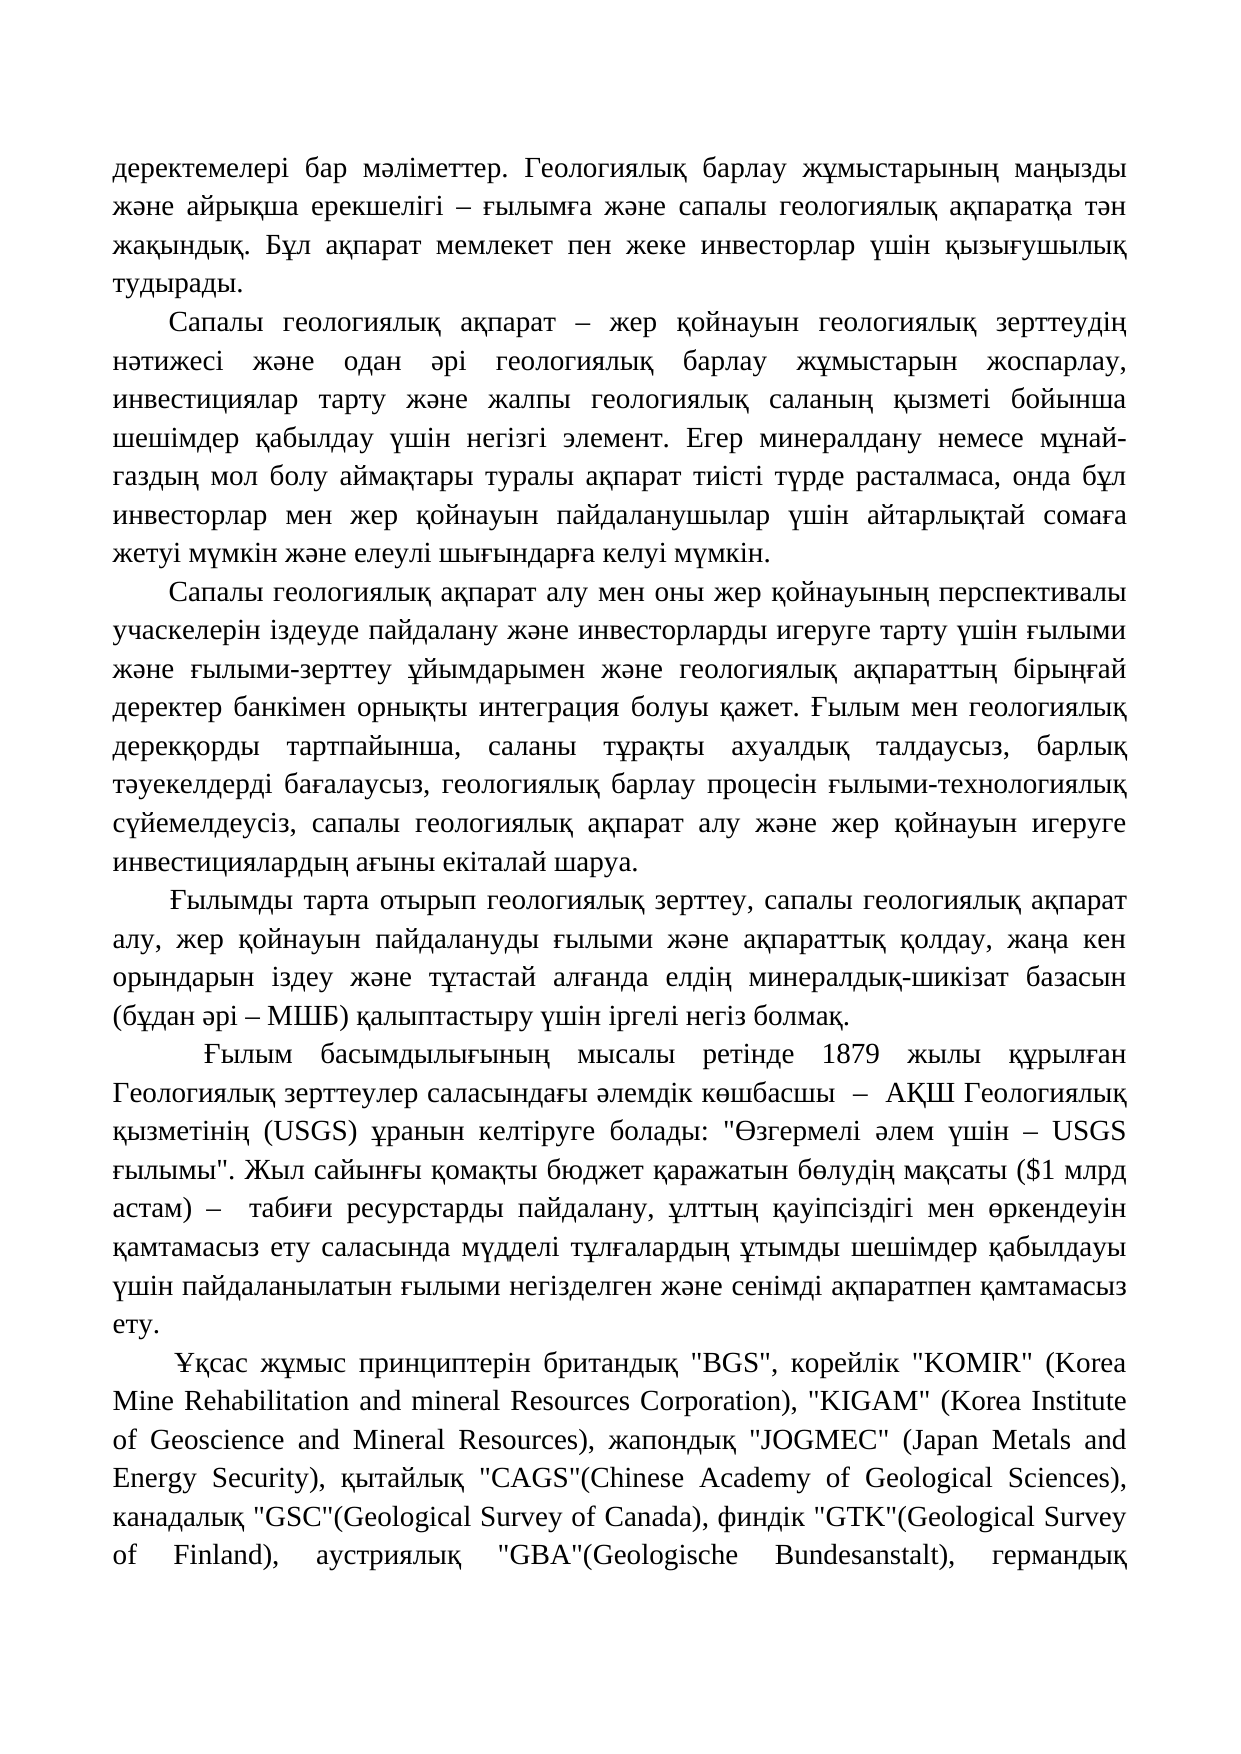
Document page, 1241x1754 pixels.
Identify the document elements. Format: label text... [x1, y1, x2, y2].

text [112, 150, 1128, 299]
text Ғылым басымдылығының мысалы ретінде 1879 жылы құрылған Геологиялық зерттеулер саласындағы әлемдік көшбасшы – АҚШ Геологиялық қызметінің (USGS) ұранын келтіруге болады: "Өзгермелі әлем үшін – USGS ғылымы". Жыл сайынғы қомақты бюджет қаражатын бөлудің мақсаты ($1 млрд астам) – табиғи ресурстарды пайдалану, ұлттың қауіпсіздігі мен өркендеуін қамтамасыз ету саласында мүдделі тұлғалардың ұтымды шешімдер қабылдауы үшін пайдаланылатын ғылыми негізделген және сенімді ақпаратпен қамтамасыз ету. [112, 1036, 1128, 1340]
text Сапалы геологиялық ақпарат алу мен оны жер қойнауының перспективалы учаскелерін іздеуде пайдалану және инвесторларды игеруге тарту үшін ғылыми және ғылыми-зерттеу ұйымдарымен және геологиялық ақпараттың бірыңғай деректер банкімен орнықты интеграция болуы қажет. Ғылым мен геологиялық дерекқорды тартпайынша, саланы тұрақты ахуалдық талдаусыз, барлық тәуекелдерді бағалаусыз, геологиялық барлау процесін ғылыми-технологиялық сүйемелдеусіз, сапалы геологиялық ақпарат алу және жер қойнауын игеруге инвестициялардың ағыны екіталай шаруа. [112, 574, 1128, 877]
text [112, 1345, 1128, 1571]
text Сапалы геологиялық ақпарат – жер қойнауын геологиялық зерттеудің нәтижесі және одан әрі геологиялық барлау жұмыстарын жоспарлау, инвестициялар тарту және жалпы геологиялық саланың қызметі бойынша шешімдер қабылдау үшін негізгі элемент. Егер минералдану немесе мұнай-газдың мол болу аймақтары туралы ақпарат тиісті түрде расталмаса, онда бұл инвесторлар мен жер қойнауын пайдаланушылар үшін айтарлықтай сомаға жетуі мүмкін және елеулі шығындарға келуі мүмкін. [112, 304, 1128, 569]
text Ғылымды тарта отырып геологиялық зерттеу, сапалы геологиялық ақпарат алу, жер қойнауын пайдалануды ғылыми және ақпараттық қолдау, жаңа кен орындарын іздеу және тұтастай алғанда елдің минералдық-шикізат базасын (бұдан әрі – МШБ) қалыптастыру үшін іргелі негіз болмақ. [112, 882, 1128, 1031]
